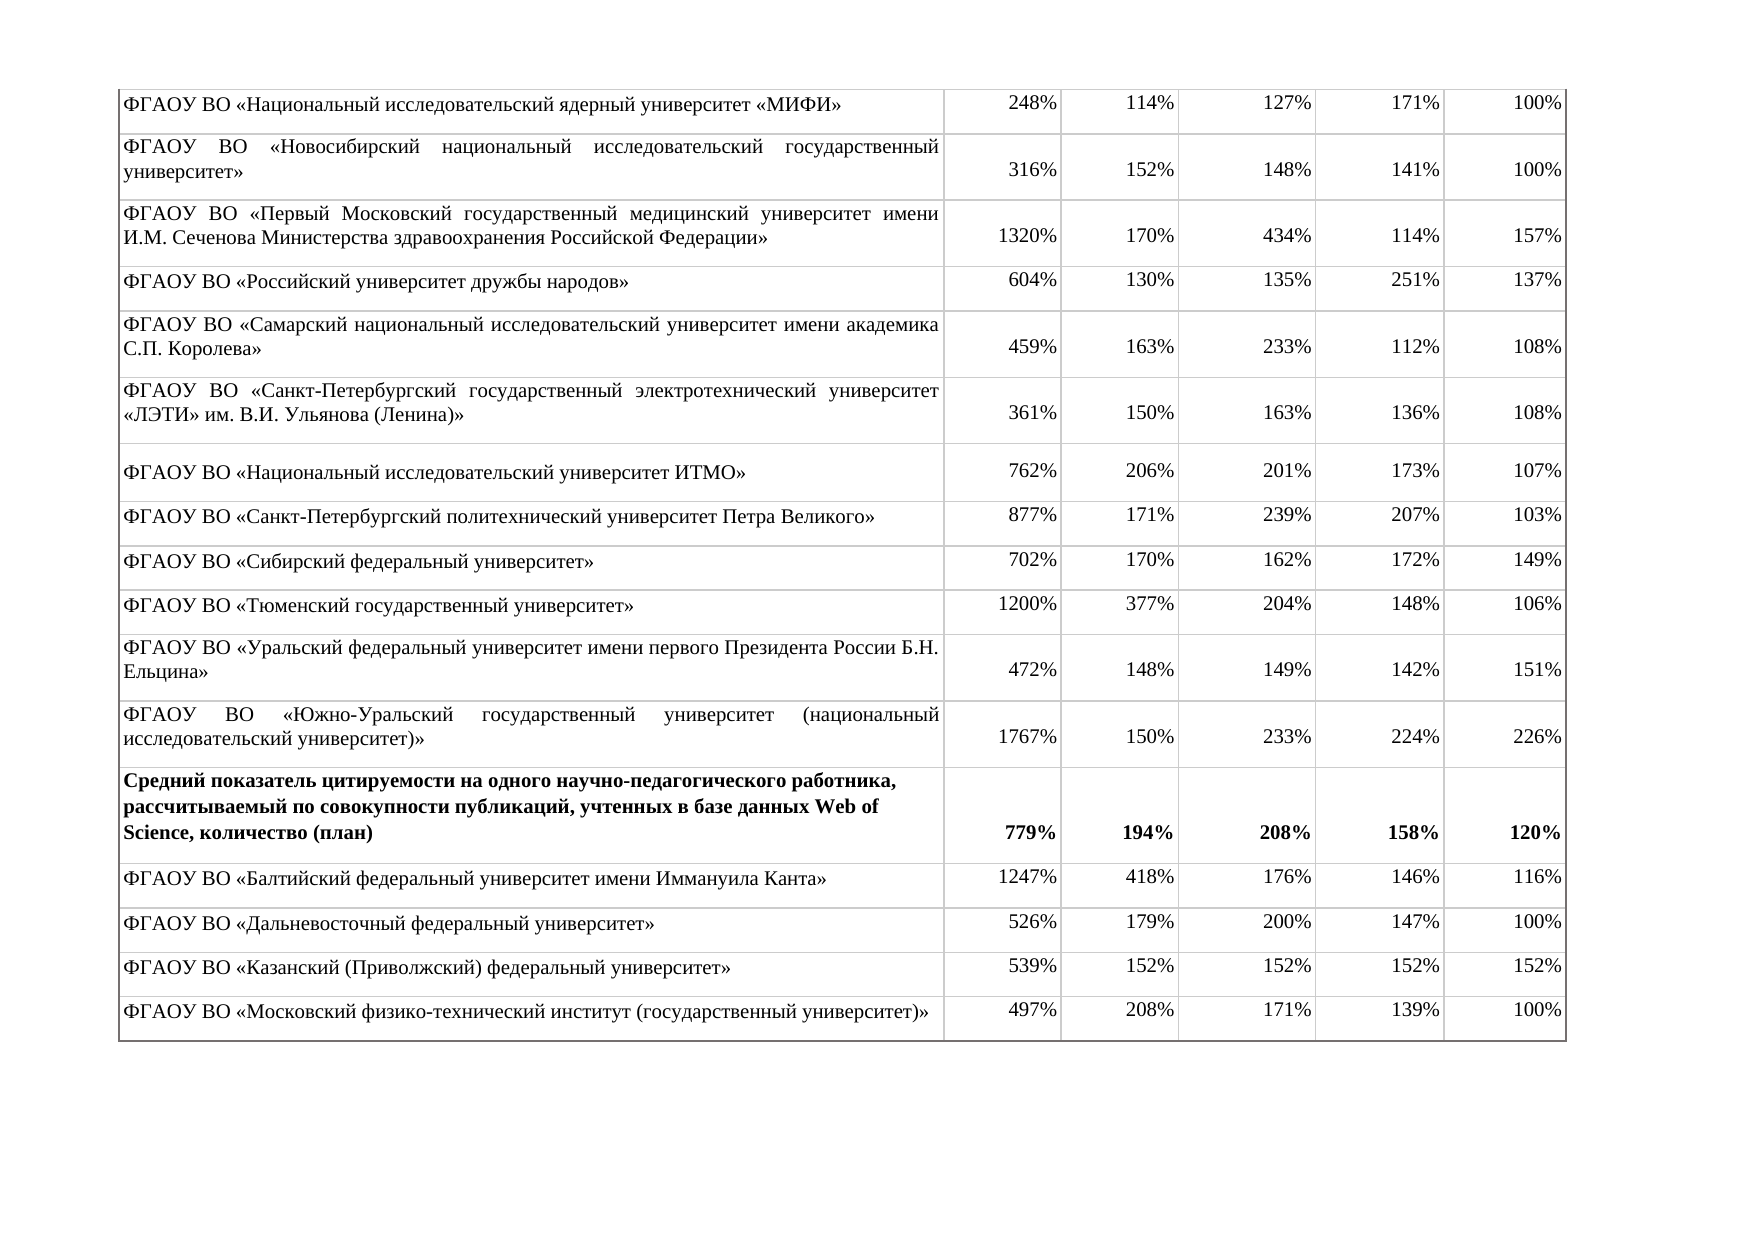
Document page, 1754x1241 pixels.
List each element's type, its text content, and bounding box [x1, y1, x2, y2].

table_cell 497% [945, 997, 1060, 1040]
table_cell 149% [1179, 635, 1315, 700]
table_cell 1200% [945, 591, 1060, 634]
table_cell Средний показатель цитируемости на одного научно-педагогического работника, рассчитываемый по совокупности публикаций, учтенных в базе данных Web of Science, количество (план) [120, 768, 943, 863]
table_cell 151% [1445, 635, 1565, 700]
table_cell 251% [1316, 267, 1443, 310]
table_cell 158% [1316, 768, 1443, 863]
table_cell 120% [1445, 768, 1565, 863]
table_cell 170% [1062, 201, 1178, 266]
table_cell 108% [1445, 312, 1565, 376]
table_cell 604% [945, 267, 1060, 310]
table_cell 361% [945, 378, 1060, 443]
table_cell 171% [1062, 502, 1178, 545]
table_cell 162% [1179, 547, 1315, 589]
table_cell 226% [1445, 702, 1565, 766]
table_cell 106% [1445, 591, 1565, 634]
table_cell 146% [1316, 864, 1443, 907]
table_cell 171% [1179, 997, 1315, 1040]
table_cell 142% [1316, 635, 1443, 700]
table_cell 179% [1062, 909, 1178, 951]
table_cell 137% [1445, 267, 1565, 310]
table_cell 1767% [945, 702, 1060, 766]
table_cell 130% [1062, 267, 1178, 310]
table_cell 116% [1445, 864, 1565, 907]
table_cell 149% [1445, 547, 1565, 589]
table_cell 163% [1179, 378, 1315, 443]
table_cell 377% [1062, 591, 1178, 634]
table_cell 779% [945, 768, 1060, 863]
table_cell ФГАОУ ВО «Национальный исследовательский ядерный университет «МИФИ» [120, 90, 943, 133]
table_cell 206% [1062, 444, 1178, 501]
table_cell 157% [1445, 201, 1565, 266]
table_cell 176% [1179, 864, 1315, 907]
table_cell 171% [1316, 90, 1443, 133]
table_cell 103% [1445, 502, 1565, 545]
table_cell 239% [1179, 502, 1315, 545]
table_cell 208% [1179, 768, 1315, 863]
table_cell ФГАОУ ВО «Московский физико-технический институт (государственный университет)» [120, 997, 943, 1040]
table_cell 100% [1445, 909, 1565, 951]
table_cell ФГАОУ ВО «Российский университет дружбы народов» [120, 267, 943, 310]
table_cell 233% [1179, 312, 1315, 376]
table_cell 172% [1316, 547, 1443, 589]
table_cell 108% [1445, 378, 1565, 443]
table_cell 233% [1179, 702, 1315, 766]
table_cell 762% [945, 444, 1060, 501]
table_cell 702% [945, 547, 1060, 589]
table_cell 1247% [945, 864, 1060, 907]
table_cell 163% [1062, 312, 1178, 376]
table_cell 148% [1062, 635, 1178, 700]
table_cell 170% [1062, 547, 1178, 589]
table_cell 877% [945, 502, 1060, 545]
table_cell ФГАОУ ВО «Первый Московский государственный медицинский университет имени И.М. Сеченова Министерства здравоохранения Российской Федерации» [120, 201, 943, 266]
table_cell 208% [1062, 997, 1178, 1040]
table_cell 201% [1179, 444, 1315, 501]
table_cell 148% [1316, 591, 1443, 634]
table_cell 114% [1316, 201, 1443, 266]
table_cell 100% [1445, 90, 1565, 133]
table_cell ФГАОУ ВО «Национальный исследовательский университет ИТМО» [120, 444, 943, 501]
table_cell ФГАОУ ВО «Балтийский федеральный университет имени Иммануила Канта» [120, 864, 943, 907]
table_cell 248% [945, 90, 1060, 133]
table_cell 434% [1179, 201, 1315, 266]
table_cell ФГАОУ ВО «Санкт-Петербургский государственный электротехнический университет «ЛЭТИ» им. В.И. Ульянова (Ленина)» [120, 378, 943, 443]
table_cell ФГАОУ ВО «Южно-Уральский государственный университет (национальный исследовательский университет)» [120, 702, 943, 766]
table_cell 152% [1316, 953, 1443, 996]
table_cell 136% [1316, 378, 1443, 443]
table_cell 224% [1316, 702, 1443, 766]
table_cell 194% [1062, 768, 1178, 863]
table_cell 526% [945, 909, 1060, 951]
table_cell 114% [1062, 90, 1178, 133]
table_cell 1320% [945, 201, 1060, 266]
table_cell ФГАОУ ВО «Самарский национальный исследовательский университет имени академика С.П. Королева» [120, 312, 943, 376]
table_cell 472% [945, 635, 1060, 700]
table_cell 152% [1179, 953, 1315, 996]
table_cell 148% [1179, 135, 1315, 199]
table_cell 200% [1179, 909, 1315, 951]
table_cell 152% [1445, 953, 1565, 996]
table_cell 135% [1179, 267, 1315, 310]
table_cell 207% [1316, 502, 1443, 545]
table_cell ФГАОУ ВО «Сибирский федеральный университет» [120, 547, 943, 589]
table_cell ФГАОУ ВО «Казанский (Приволжский) федеральный университет» [120, 953, 943, 996]
table_cell 150% [1062, 378, 1178, 443]
table_cell ФГАОУ ВО «Уральский федеральный университет имени первого Президента России Б.Н. Ельцина» [120, 635, 943, 700]
table_cell 112% [1316, 312, 1443, 376]
table_cell 107% [1445, 444, 1565, 501]
table_cell ФГАОУ ВО «Дальневосточный федеральный университет» [120, 909, 943, 951]
table_cell ФГАОУ ВО «Санкт-Петербургский политехнический университет Петра Великого» [120, 502, 943, 545]
table_cell 316% [945, 135, 1060, 199]
table_cell 418% [1062, 864, 1178, 907]
table_cell ФГАОУ ВО «Тюменский государственный университет» [120, 591, 943, 634]
table_cell 152% [1062, 135, 1178, 199]
table_cell 539% [945, 953, 1060, 996]
table_cell 141% [1316, 135, 1443, 199]
table_cell 127% [1179, 90, 1315, 133]
table_cell 100% [1445, 135, 1565, 199]
table_cell 173% [1316, 444, 1443, 501]
table_cell 147% [1316, 909, 1443, 951]
table_cell 100% [1445, 997, 1565, 1040]
table_cell 150% [1062, 702, 1178, 766]
table_cell 152% [1062, 953, 1178, 996]
table_cell 204% [1179, 591, 1315, 634]
table_cell ФГАОУ ВО «Новосибирский национальный исследовательский государственный университет» [120, 135, 943, 199]
table_cell 459% [945, 312, 1060, 376]
table_cell 139% [1316, 997, 1443, 1040]
